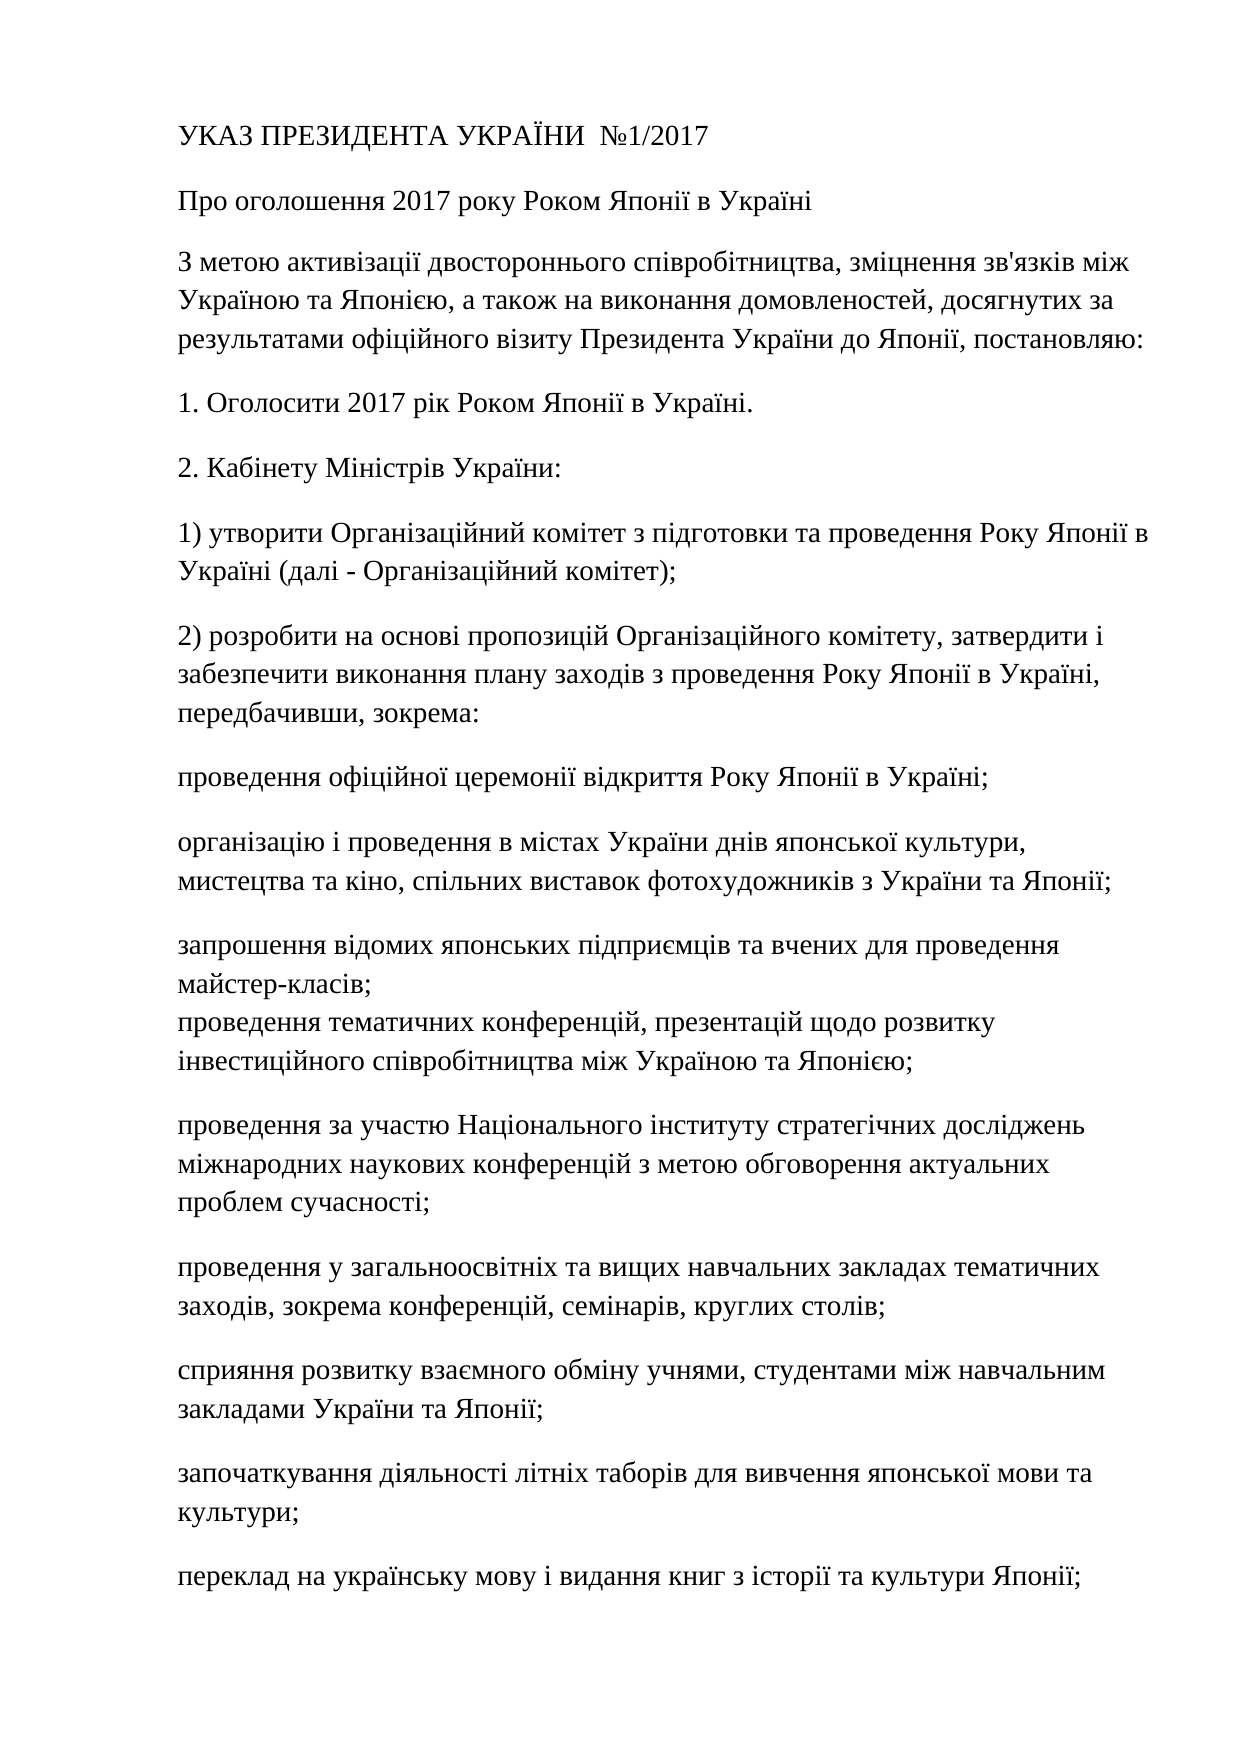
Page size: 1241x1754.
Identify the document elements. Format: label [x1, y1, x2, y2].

text [177, 118, 1152, 1618]
